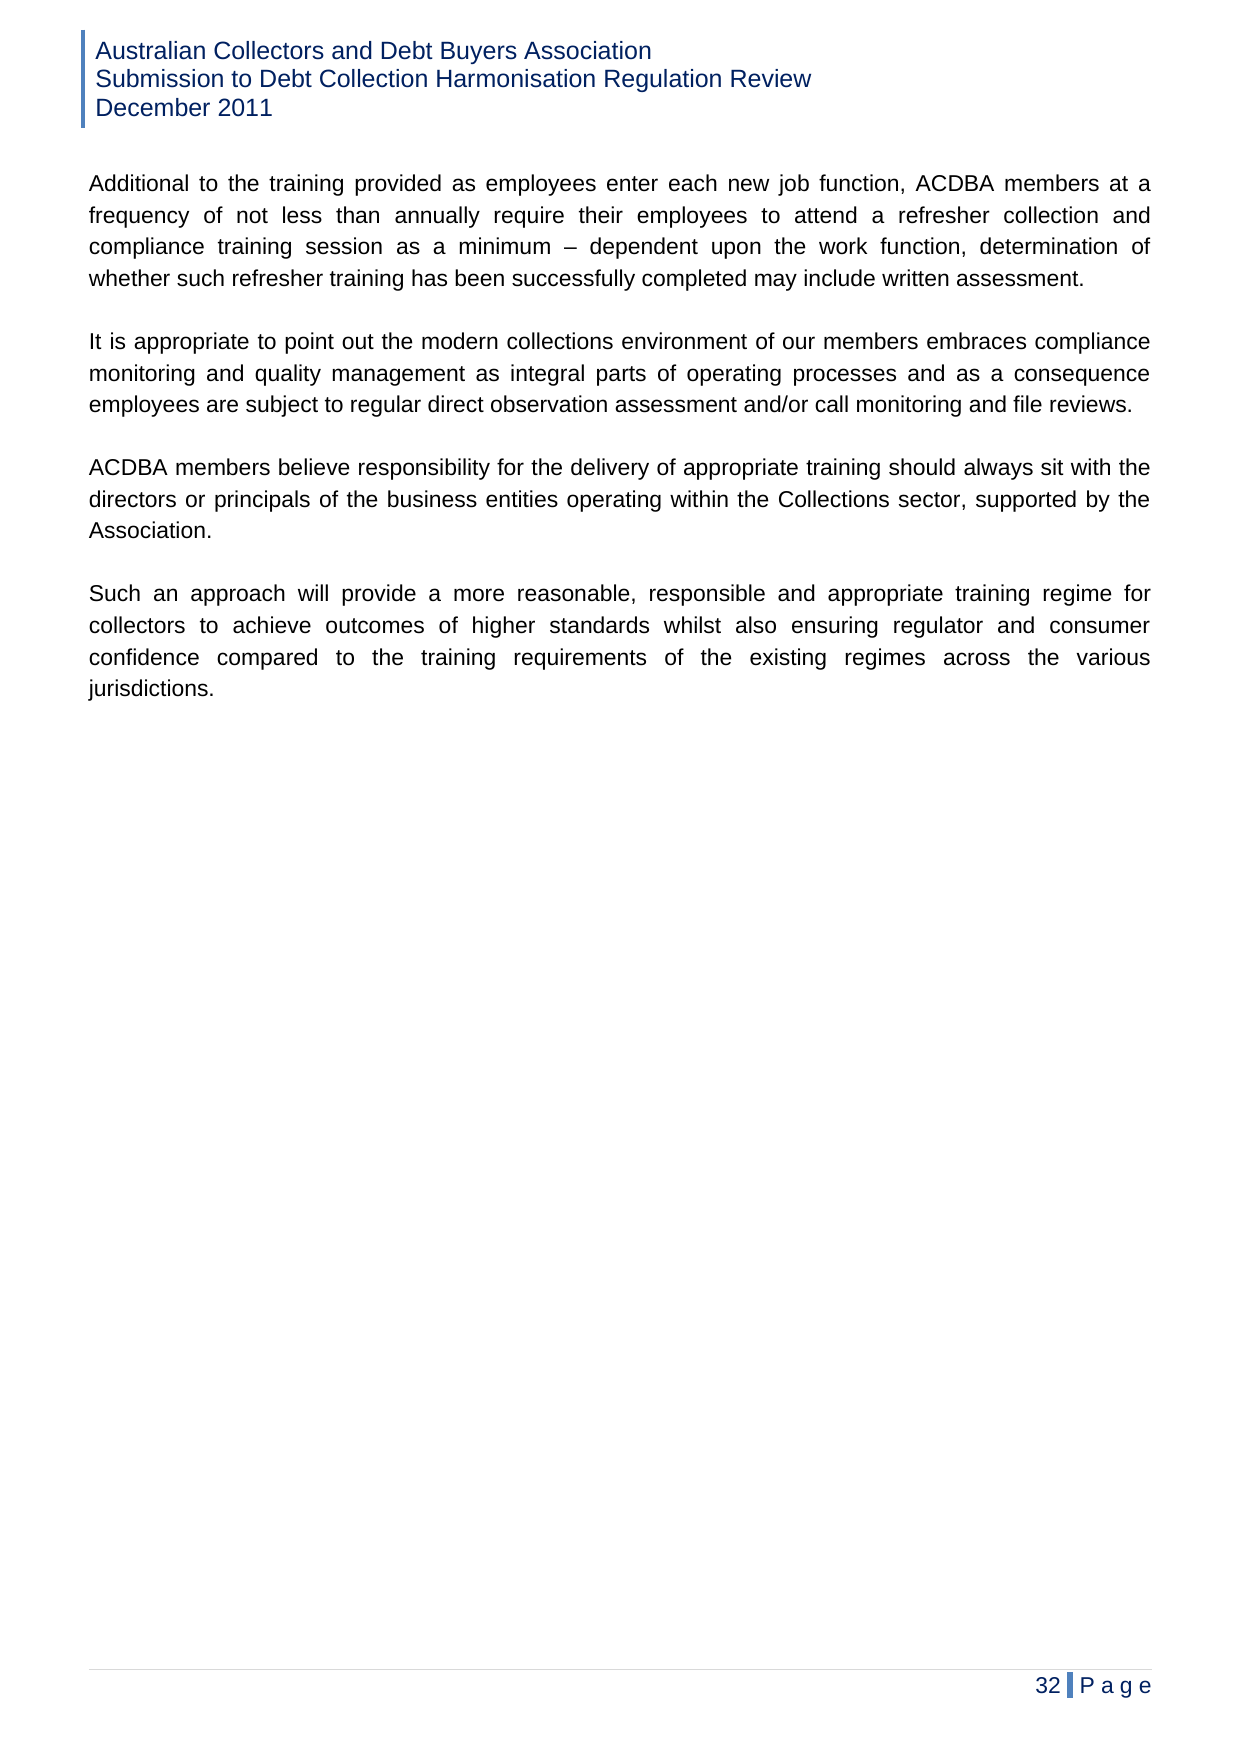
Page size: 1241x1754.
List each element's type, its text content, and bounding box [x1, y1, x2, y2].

text ACDBA members believe responsibility for the delivery of appropriate training should always sit with the directors or principals of the business entities operating within the Collections sector, supported by the Association. [89, 454, 1152, 544]
text Additional to the training provided as employees enter each new job function, ACDBA members at a frequency of not less than annually require their employees to attend a refresher collection and compliance training session as a minimum – dependent upon the work function, determination of whether such refresher training has been successfully completed may include written assessment. [89, 170, 1152, 291]
text Such an approach will provide a more reasonable, responsible and appropriate training regime for collectors to achieve outcomes of higher standards whilst also ensuring regulator and consumer confidence compared to the training requirements of the existing regimes across the various jurisdictions. [89, 580, 1152, 701]
text It is appropriate to point out the modern collections environment of our members embraces compliance monitoring and quality management as integral parts of operating processes and as a consequence employees are subject to regular direct observation assessment and/or call monitoring and file reviews. [89, 328, 1152, 417]
